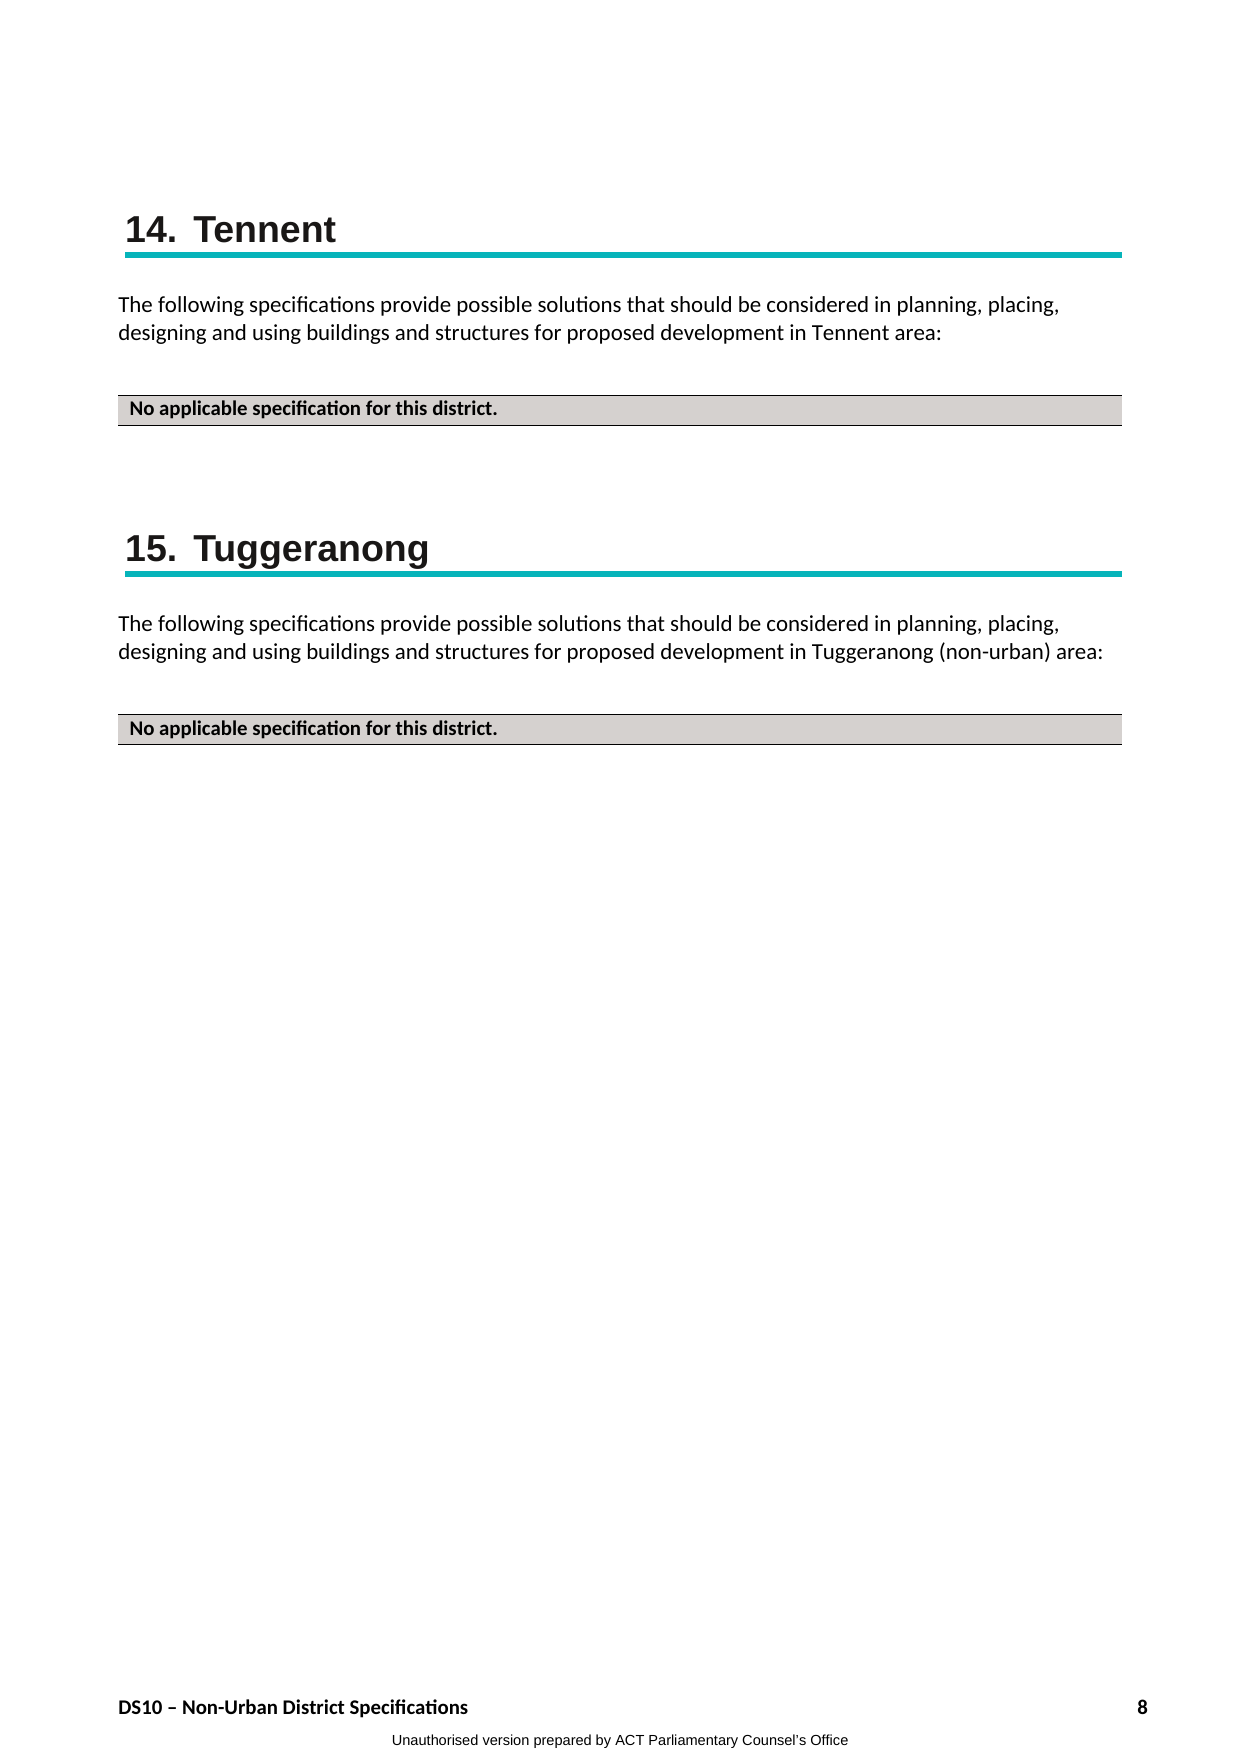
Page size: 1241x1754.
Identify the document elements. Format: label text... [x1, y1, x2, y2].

list Tennent [125, 207, 1122, 252]
table_header No applicable specification for this district. [118, 396, 1122, 425]
list Tuggeranong [125, 526, 1122, 571]
text The following specifications provide possible solutions that should be considered in planning, placing, designing and using buildings and structures for proposed development in Tennent area: [118, 290, 1122, 346]
text The following specifications provide possible solutions that should be considered in planning, placing, designing and using buildings and structures for proposed development in Tuggeranong (non-urban) area: [118, 609, 1122, 665]
table_header No applicable specification for this district. [118, 715, 1122, 744]
